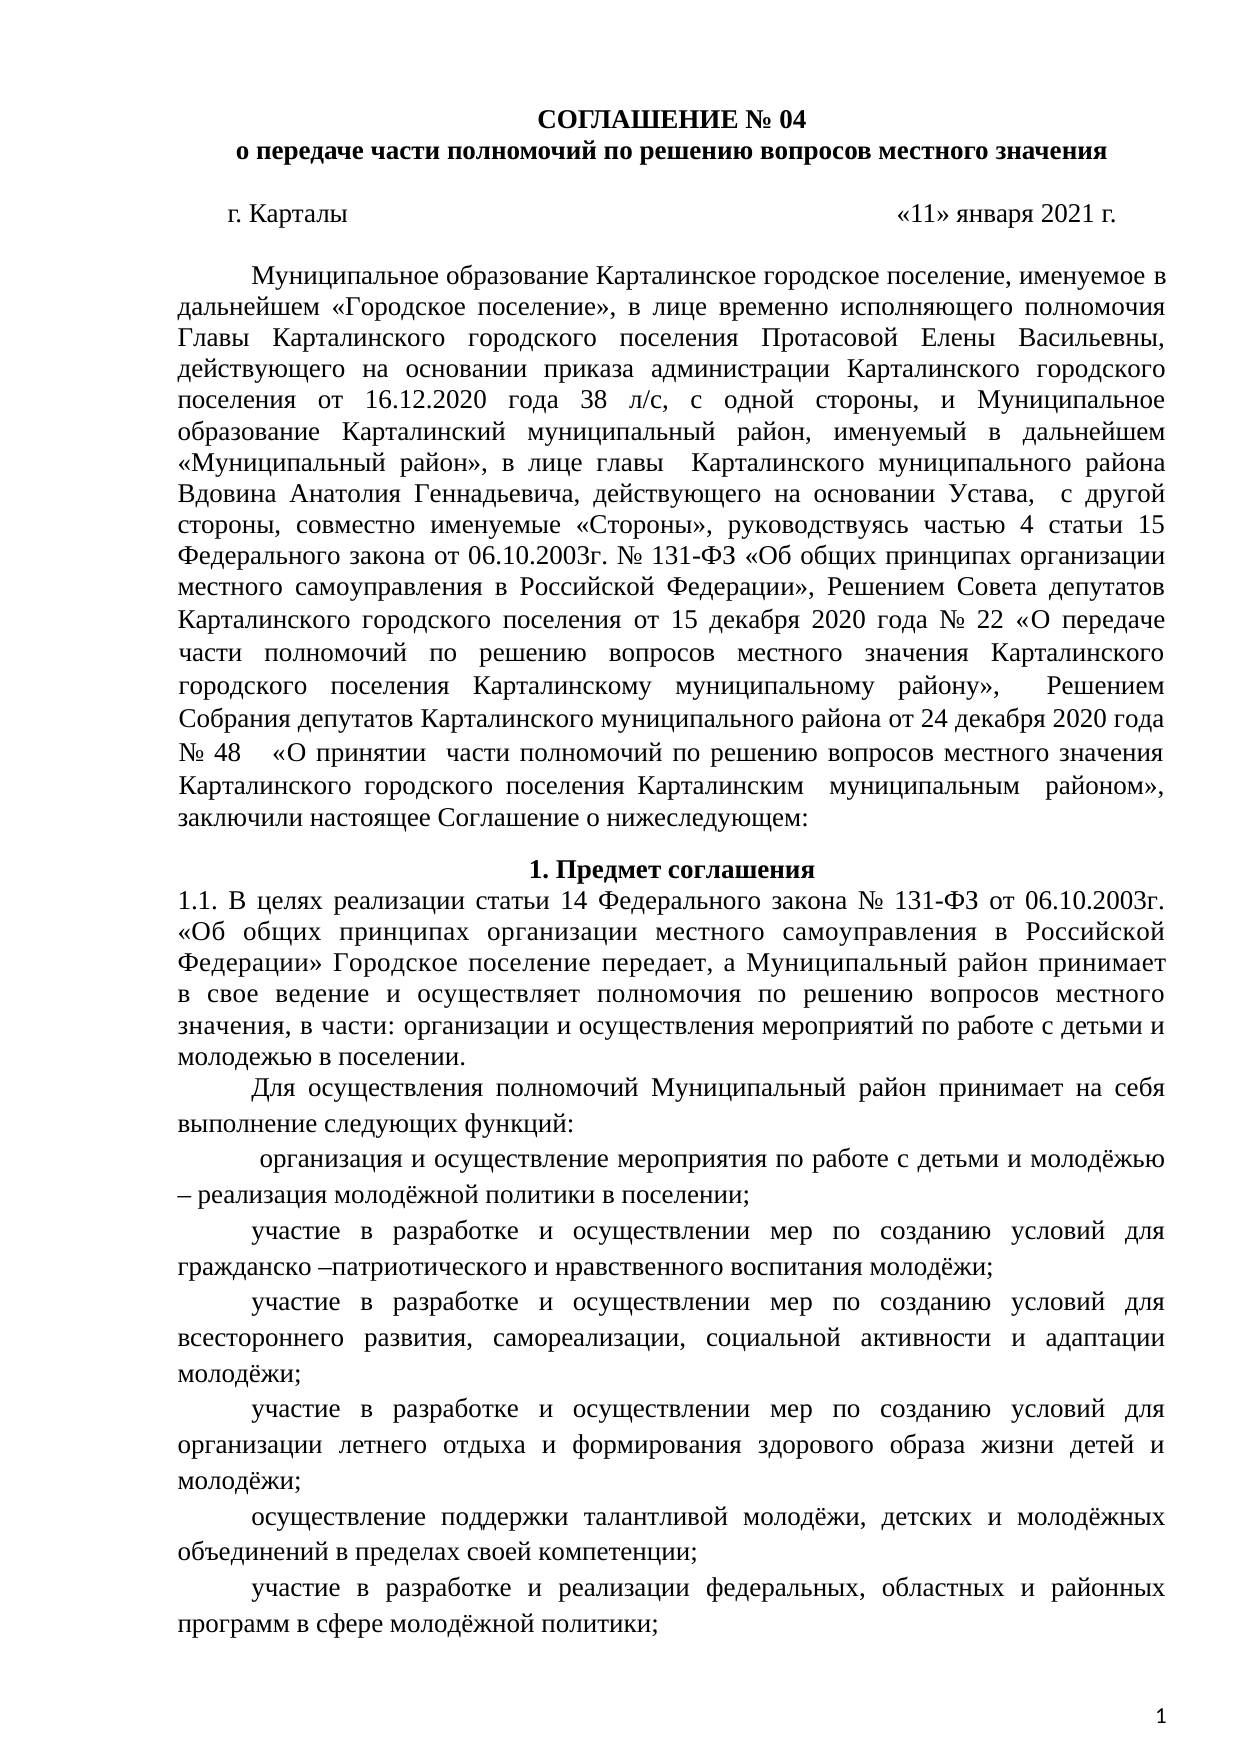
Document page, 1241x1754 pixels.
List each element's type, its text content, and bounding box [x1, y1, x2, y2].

text организация и осуществление мероприятия по работе с детьми и молодёжью – реализация молодёжной политики в поселении; [177, 1142, 1166, 1209]
text участие в разработке и осуществлении мер по созданию условий для гражданско –патриотического и нравственного воспитания молодёжи; [177, 1214, 1166, 1281]
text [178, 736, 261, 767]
text Для осуществления полномочий Муниципальный район принимает на себя выполнение следующих функций: [177, 1071, 1166, 1138]
text участие в разработке и осуществлении мер по созданию условий для всестороннего развития, самореализации, социальной активности и адаптации молодёжи; [177, 1285, 1166, 1388]
text Муниципальное образование Карталинское городское поселение, именуемое в дальнейшем «Городское поселение», в лице временно исполняющего полномочия Главы Карталинского городского поселения Протасовой Елены Васильевны, действующего на основании приказа администрации Карталинского городского поселения от 16.12.2020 года 38 л/с, с одной стороны, и Муниципальное образование Карталинский муниципальный район, именуемый в дальнейшем «Муниципальный район», в лице главы Карталинского муниципального района Вдовина Анатолия Геннадьевича, действующего на основании Устава, с другой стороны, совместно именуемые «Стороны», руководствуясь частью 4 статьи 15 Федерального закона от 06.10.2003г. № 131-ФЗ «Об общих принципах организации местного самоуправления в Российской Федерации», Решением Совета депутатов Карталинского городского поселения от 15 декабря 2020 года № 22 «О передаче части полномочий по решению вопросов местного значения Карталинского городского поселения Карталинскому муниципальному району», Решением Собрания депутатов Карталинского муниципального района от 24 декабря 2020 года № 48 «О принятии части полномочий по решению вопросов местного значения Карталинского городского поселения Карталинским муниципальным районом», заключили настоящее Соглашение о нижеследующем: [177, 259, 1166, 635]
text осуществление поддержки талантливой молодёжи, детских и молодёжных объединений в пределах своей компетенции; [177, 1500, 1166, 1567]
text 1. Предмет соглашения [177, 853, 1166, 884]
text СОГЛАШЕНИЕ № 04 [177, 103, 1166, 134]
text о передаче части полномочий по решению вопросов местного значения [177, 134, 1166, 166]
text участие в разработке и осуществлении мер по созданию условий для организации летнего отдыха и формирования здорового образа жизни детей и молодёжи; [177, 1393, 1166, 1495]
text 1.1. В целях реализации статьи 14 Федерального закона № 131-ФЗ от 06.10.2003г. «Об общих принципах организации местного самоуправления в Российской Федерации» Городское поселение передает, а Муниципальный район принимает в свое ведение и осуществляет полномочия по решению вопросов местного значения, в части: организации и осуществления мероприятий по работе с детьми и молодежью в поселении. [177, 884, 1166, 1071]
text г. Карталы «11» января 2021 г. [177, 197, 1166, 228]
text участие в разработке и реализации федеральных, областных и районных программ в сфере молодёжной политики; [177, 1571, 1166, 1638]
